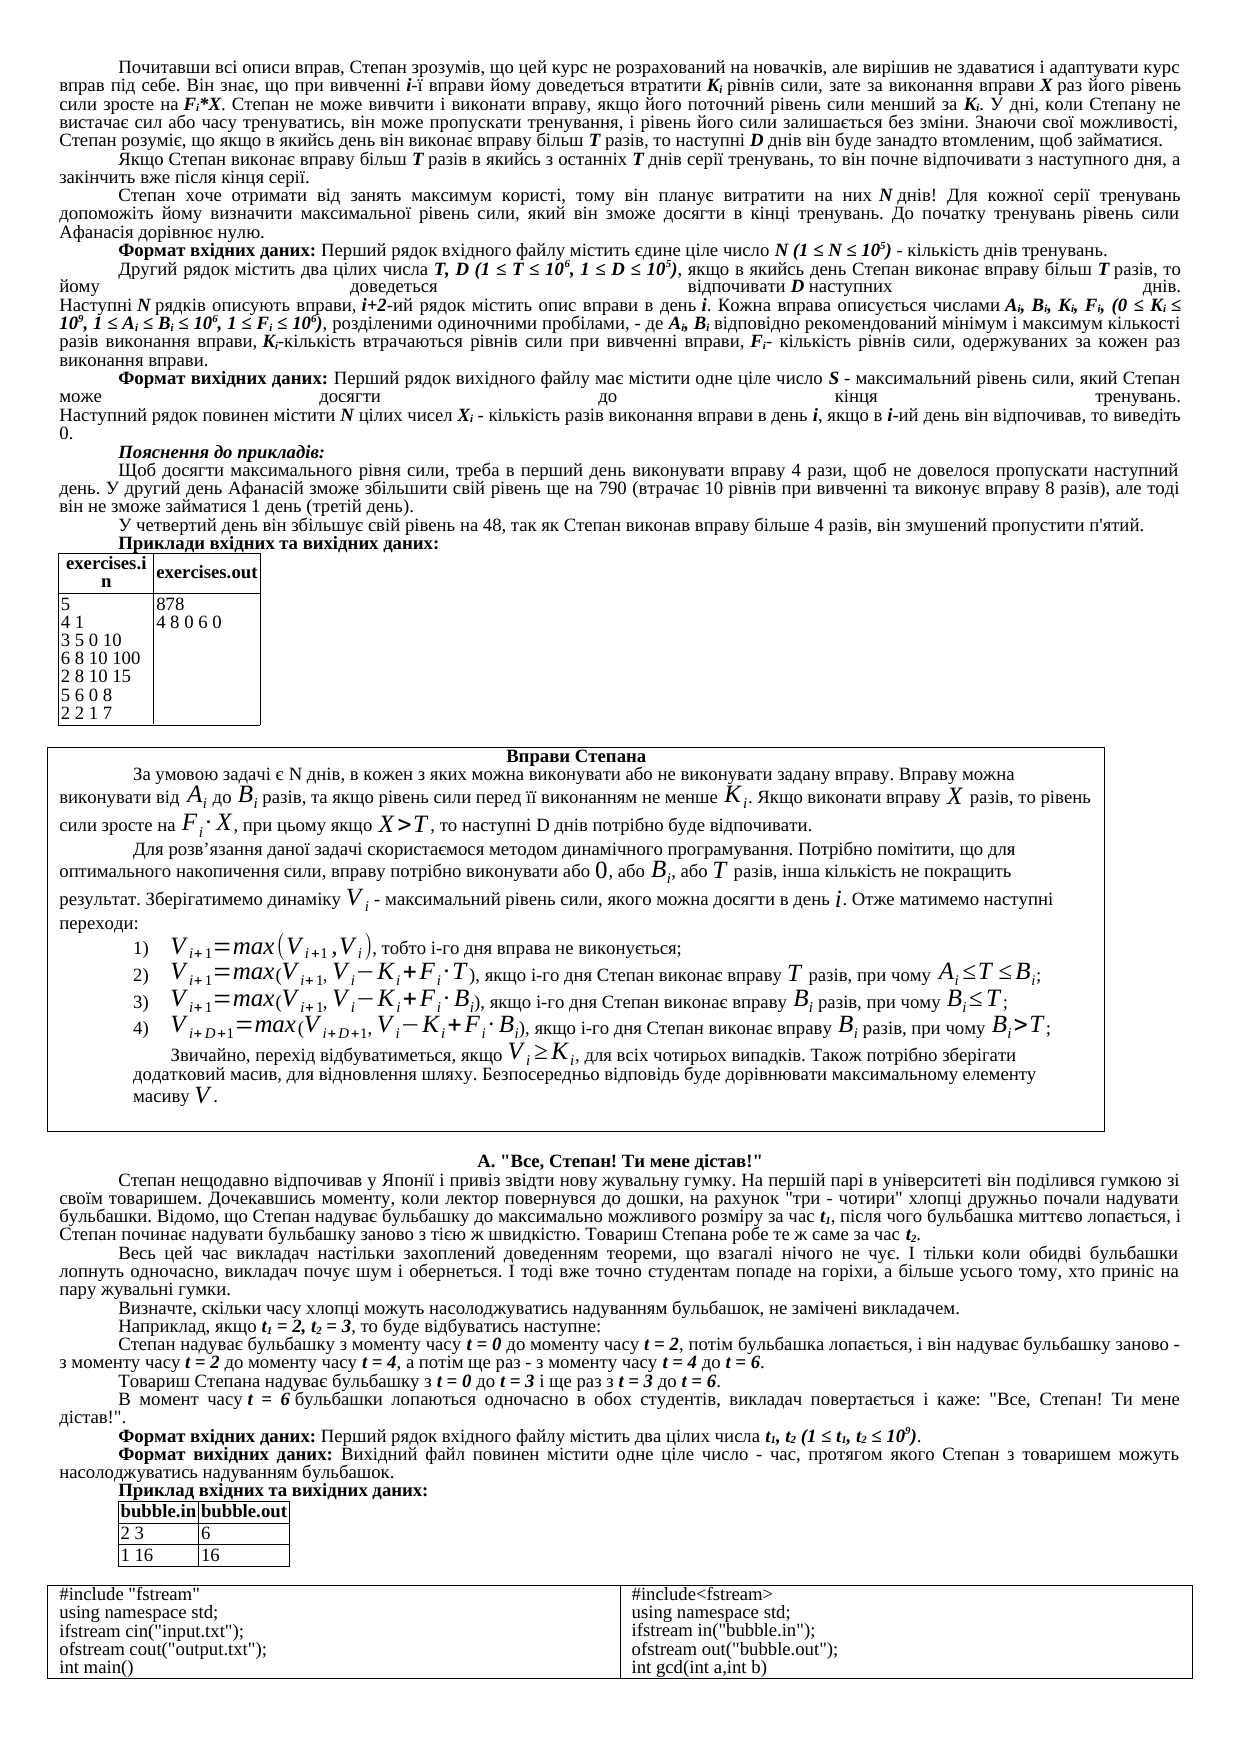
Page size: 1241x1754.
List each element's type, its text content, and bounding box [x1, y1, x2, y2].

text Наприклад, якщо t1 = 2, t2 = 3, то буде відбуватись наступне: [59, 1318, 1181, 1336]
text Визначте, скільки часу хлопці можуть насолоджуватись надуванням бульбашок, не замічені викладачем. [59, 1300, 1181, 1318]
table_cell 878 4 8 0 6 0 [154, 594, 260, 724]
table_header exercises.out [154, 554, 260, 593]
text Почитавши всі описи вправ, Степан зрозумів, що цей курс не розрахований на новачків, але вирішив не здаватися і адаптувати курс вправ під себе. Він знає, що при вивченні i-ї вправи йому доведеться втратити Ki рівнів сили, зате за виконання вправи X раз його рівень сили зросте на Fi*X. Степан не може вивчити і виконати вправу, якщо його поточний рівень сили менший за Ki. У дні, коли Степану не вистачає сил або часу тренуватись, він може пропускати тренування, і рівень його сили залишається без зміни. Знаючи свої можливості, Степан розуміє, що якщо в якийсь день він виконає вправу більш T разів, то наступні D днів він буде занадто втомленим, щоб займатися. [59, 59, 1181, 151]
text Приклади вхідних та вихідних даних: [59, 535, 1181, 553]
text Формат вхідних даних: Перший рядок вхідного файлу містить два цілих числа t1, t2 (1 ≤ t1, t2 ≤ 109). [59, 1427, 1181, 1446]
text Якщо Степан виконає вправу більш T разів в якийсь з останніх T днів серії тренувань, то він почне відпочивати з наступного дня, а закінчить вже після кінця серії. [59, 151, 1181, 187]
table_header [48, 1586, 620, 1677]
text Формат вхідних даних: Перший рядок вхідного файлу містить єдине ціле число N (1 ≤ N ≤ 105) - кількість днів тренувань. [59, 242, 1181, 260]
table_header bubble.in [119, 1502, 198, 1522]
text A. "Все, Степан! Ти мене дістав!" [59, 1153, 1181, 1172]
table_cell 16 [199, 1545, 289, 1566]
text Весь цей час викладач настільки захоплений доведенням теореми, що взагалі нічого не чує. І тільки коли обидві бульбашки лопнуть одночасно, викладач почує шум і обернеться. І тоді вже точно студентам попаде на горіхи, а більше усього тому, хто приніс на пару жувальні гумки. [59, 1245, 1181, 1300]
text Степан надуває бульбашку з моменту часу t = 0 до моменту часу t = 2, потім бульбашка лопається, і він надуває бульбашку заново - з моменту часу t = 2 до моменту часу t = 4, а потім ще раз - з моменту часу t = 4 до t = 6. [59, 1336, 1181, 1373]
text Приклад вхідних та вихідних даних: [59, 1482, 1181, 1501]
table_cell 6 [199, 1524, 289, 1544]
text В момент часу t = 6 бульбашки лопаються одночасно в обох студентів, викладач повертається і каже: "Все, Степан! Ти мене дістав!". [59, 1391, 1181, 1427]
table_cell 2 3 [119, 1524, 198, 1544]
table_cell 1 16 [119, 1545, 198, 1566]
text Другий рядок містить два цілих числа T, D (1 ≤ T ≤ 106, 1 ≤ D ≤ 105), якщо в якийсь день Степан виконає вправу більш T разів, то йому доведеться відпочивати D наступних днів. Наступні N рядків описують вправи, i+2-ий рядок містить опис вправи в день i. Кожна вправа описується числами Ai, Bi, Ki, Fi, (0 ≤ Ki ≤ 109, 1 ≤ Ai ≤ Bi ≤ 106, 1 ≤ Fi ≤ 106), розділеними одиночними пробілами, - де Ai, Bi відповідно рекомендований мінімум і максимум кількості разів виконання вправи, Ki-кількість втрачаються рівнів сили при вивченні вправи, Fi- кількість рівнів сили, одержуваних за кожен раз виконання вправи. [59, 260, 1181, 370]
text Степан нещодавно відпочивав у Японії і привіз звідти нову жувальну гумку. На першій парі в університеті він поділився гумкою зі своїм товаришем. Дочекавшись моменту, коли лектор повернувся до дошки, на рахунок "три - чотири" хлопці дружньо почали надувати бульбашки. Відомо, що Степан надуває бульбашку до максимально можливого розміру за час t1, після чого бульбашка миттєво лопається, і Степан починає надувати бульбашку заново з тією ж швидкістю. Товариш Степана робе те ж саме за час t2. [59, 1172, 1181, 1245]
table_header exercises.in [59, 554, 153, 593]
text Формат вихідних даних: Перший рядок вихідного файлу має містити одне ціле число S - максимальний рівень сили, який Степан може досягти до кінця тренувань. Наступний рядок повинен містити N цілих чисел Xi - кількість разів виконання вправи в день і, якщо в і-ий день він відпочивав, то виведіть 0. [59, 370, 1181, 443]
text У четвертий день він збільшує свій рівень на 48, так як Степан виконав вправу більше 4 разів, він змушений пропустити п'ятий. [59, 517, 1181, 535]
table_header bubble.out [199, 1502, 289, 1522]
text Товариш Степана надуває бульбашку з t = 0 до t = 3 і ще раз з t = 3 до t = 6. [59, 1373, 1181, 1391]
text Степан хоче отримати від занять максимум користі, тому він планує витратити на них N днів! Для кожної серії тренувань допоможіть йому визначити максимальної рівень сили, який він зможе досягти в кінці тренувань. До початку тренувань рівень сили Афанасія дорівнює нулю. [59, 187, 1181, 242]
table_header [621, 1586, 1192, 1677]
table_header Вправи Степана За умовою задачі є N днів, в кожен з яких можна виконувати або не виконувати задану вправу. Вправу можна виконувати від до разів, та якщо рівень сили перед її виконанням не менше . Якщо виконати вправу разів, то рівень сили зросте на , при цьому якщо , то наступні D днів потрібно буде відпочивати. Для розв’язання даної задачі скористаємося методом динамічного програмування. Потрібно помітити, що для оптимального накопичення сили, вправу потрібно виконувати або , або , або разів, інша кількість не покращить результат. Зберігатимемо динаміку - максимальний рівень сили, якого можна досягти в день . Отже матимемо наступні переходи: , тобто і-го дня вправа не виконується; (, ), якщо і-го дня Степан виконає вправу разів, при чому ; (, ), якщо і-го дня Степан виконає вправу разів, при чому ; (, ), якщо і-го дня Степан виконає вправу разів, при чому ; Звичайно, перехід відбуватиметься, якщо , для всіх чотирьох випадків. Також потрібно зберігати додатковий масив, для відновлення шляху. Безпосередньо відповідь буде дорівнювати максимальному елементу масиву . [48, 748, 1104, 1131]
text Щоб досягти максимального рівня сили, треба в перший день виконувати вправу 4 рази, щоб не довелося пропускати наступний день. У другий день Афанасій зможе збільшити свій рівень ще на 790 (втрачає 10 рівнів при вивченні та виконує вправу 8 разів), але тоді він не зможе займатися 1 день (третій день). [59, 462, 1181, 517]
table_cell 5 4 1 3 5 0 10 6 8 10 100 2 8 10 15 5 6 0 8 2 2 1 7 [59, 594, 153, 724]
text Формат вихідних даних: Вихідний файл повинен містити одне ціле число - час, протягом якого Степан з товаришем можуть насолоджуватись надуванням бульбашок. [59, 1446, 1181, 1482]
text Пояснення до прикладів: [59, 443, 1181, 462]
